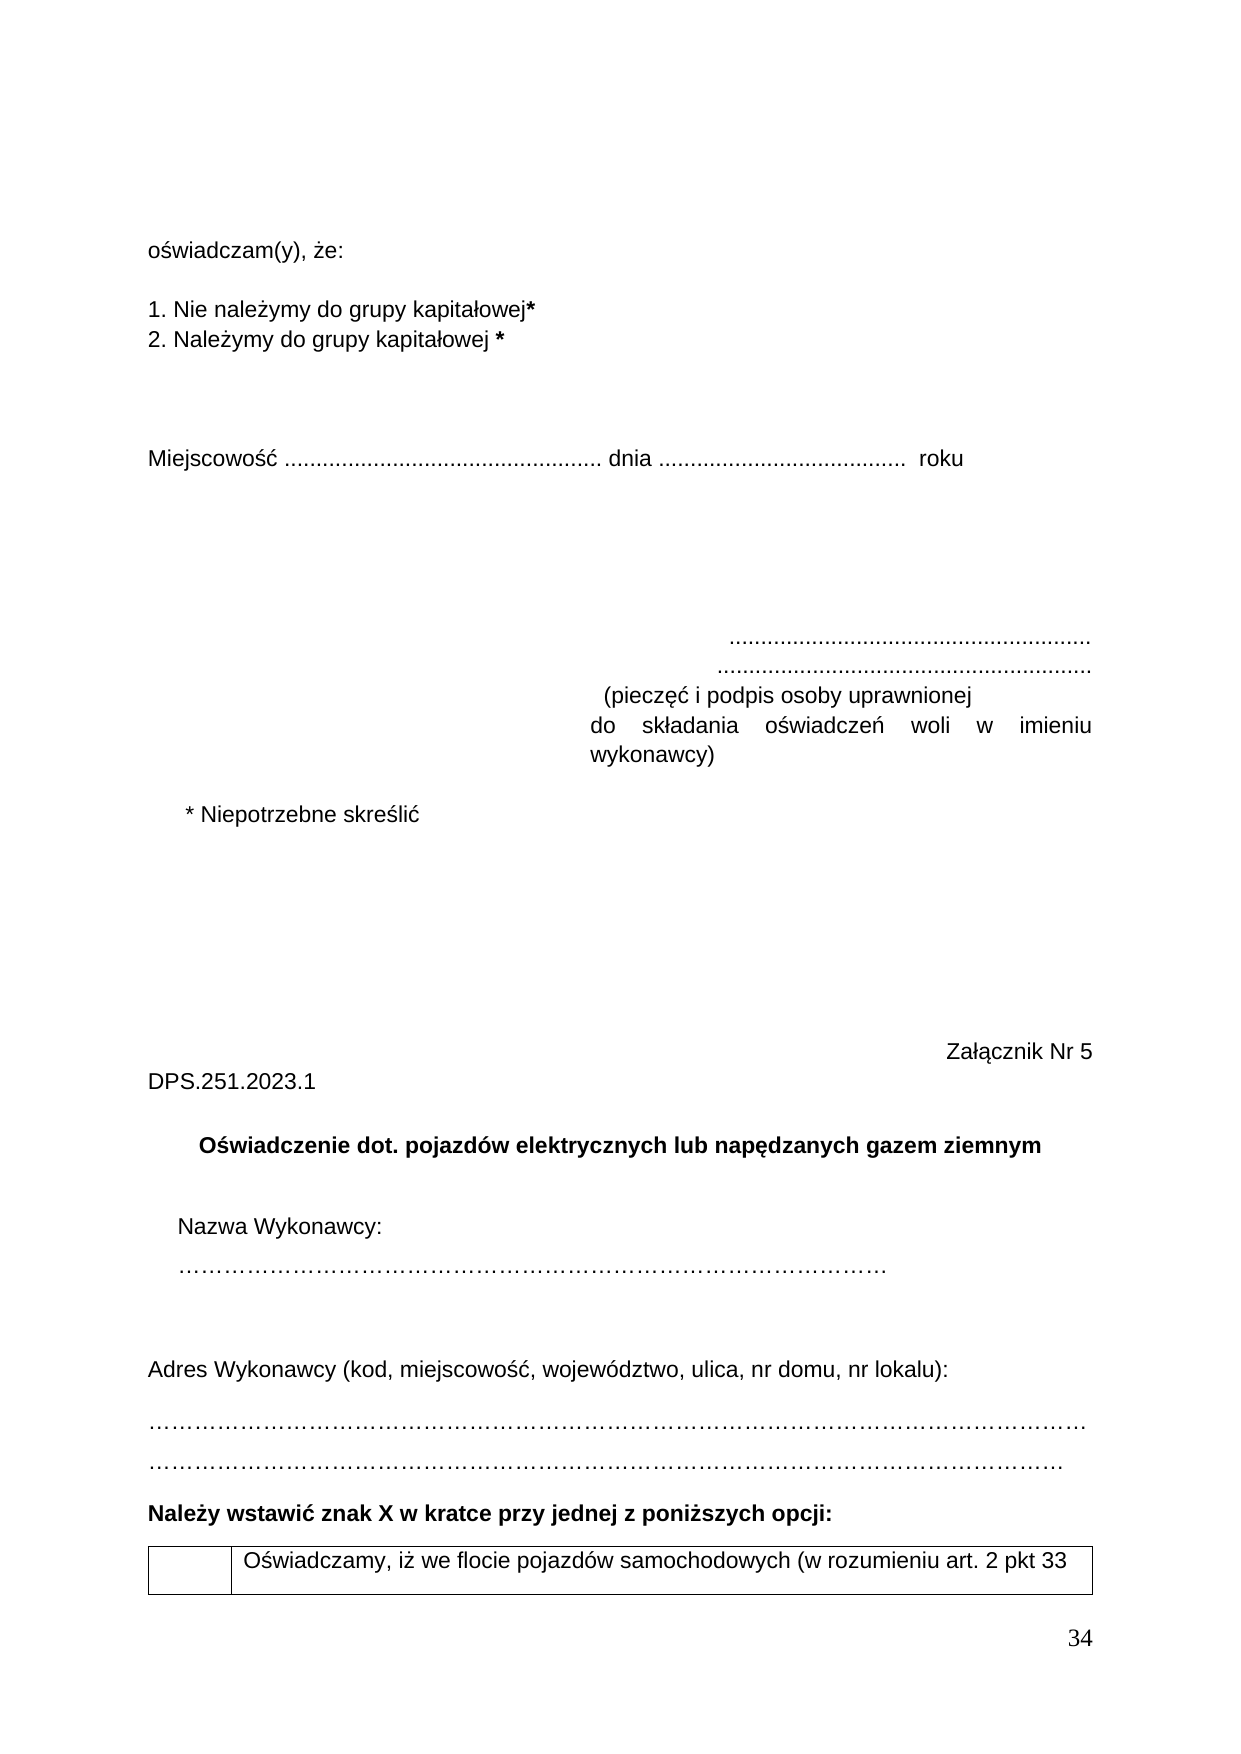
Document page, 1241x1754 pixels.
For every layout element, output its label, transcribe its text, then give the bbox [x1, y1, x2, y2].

text 2. Należymy do grupy kapitałowej * [148, 326, 1092, 352]
table_header [149, 1547, 231, 1594]
text ……………………………………………………………………………………………………………………………………………………………………………………………………………………… [148, 1408, 1092, 1474]
text Adres Wykonawcy (kod, miejscowość, województwo, ulica, nr domu, nr lokalu): [148, 1356, 1092, 1382]
text DPS.251.2023.1 [148, 1068, 1092, 1094]
text Miejscowość .................................................. dnia ....................................... roku [148, 444, 1092, 471]
text oświadczam(y), że: [148, 237, 1092, 263]
text Nazwa Wykonawcy:………………………………………………………………………………… [177, 1213, 1092, 1278]
text * Niepotrzebne skreślić [185, 801, 1092, 827]
text 1. Nie należymy do grupy kapitałowej* [148, 296, 1092, 322]
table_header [232, 1547, 1092, 1594]
text do składania oświadczeń woli w imieniu wykonawcy) [590, 712, 1092, 768]
text Oświadczenie dot. pojazdów elektrycznych lub napędzanych gazem ziemnym [148, 1132, 1092, 1158]
text Należy wstawić znak X w kratce przy jednej z poniższych opcji: [148, 1499, 1092, 1526]
text Załącznik Nr 5 [148, 1038, 1092, 1065]
text .................................................................................................................... [148, 623, 1092, 679]
text (pieczęć i podpis osoby uprawnionej [590, 682, 1092, 708]
